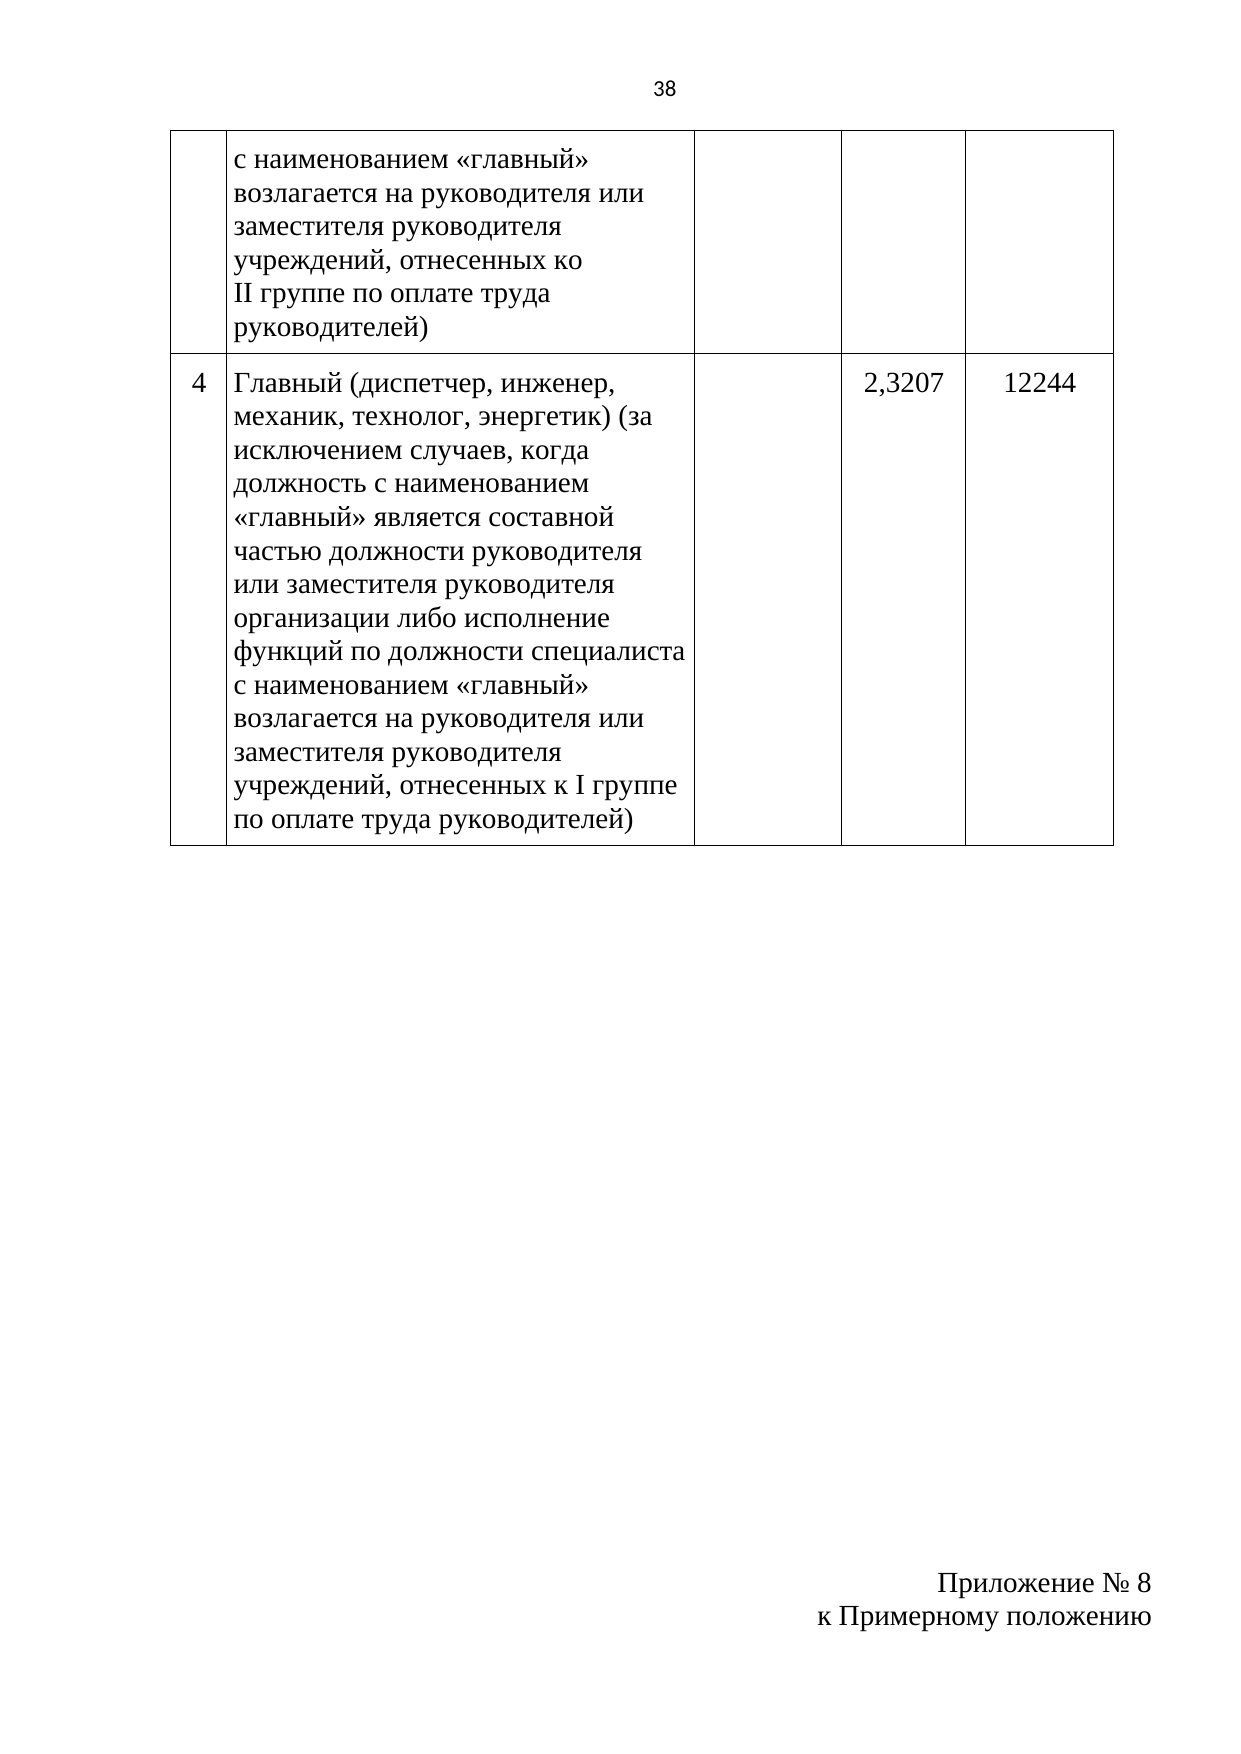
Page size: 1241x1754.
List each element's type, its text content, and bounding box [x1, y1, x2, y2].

table_cell [695, 131, 841, 353]
table_cell 2,3207 [842, 354, 965, 845]
text Приложение № 8 [635, 1565, 1152, 1598]
table_cell с наименованием «главный» возлагается на руководителя или заместителя руководителя учреждений, отнесенных ко II группе по оплате труда руководителей) [227, 131, 694, 353]
table_cell Главный (диспетчер, инженер, механик, технолог, энергетик) (за исключением случаев, когда должность с наименованием «главный» является составной частью должности руководителя или заместителя руководителя организации либо исполнение функций по должности специалиста с наименованием «главный» возлагается на руководителя или заместителя руководителя учреждений, отнесенных к I группе по оплате труда руководителей) [227, 354, 694, 845]
table_cell [695, 354, 841, 845]
table_cell 4 [171, 354, 226, 845]
text к Примерному положению [635, 1598, 1152, 1632]
table_cell [171, 131, 226, 353]
table_cell [842, 131, 965, 353]
table_cell [966, 131, 1113, 353]
table_cell 12244 [966, 354, 1113, 845]
